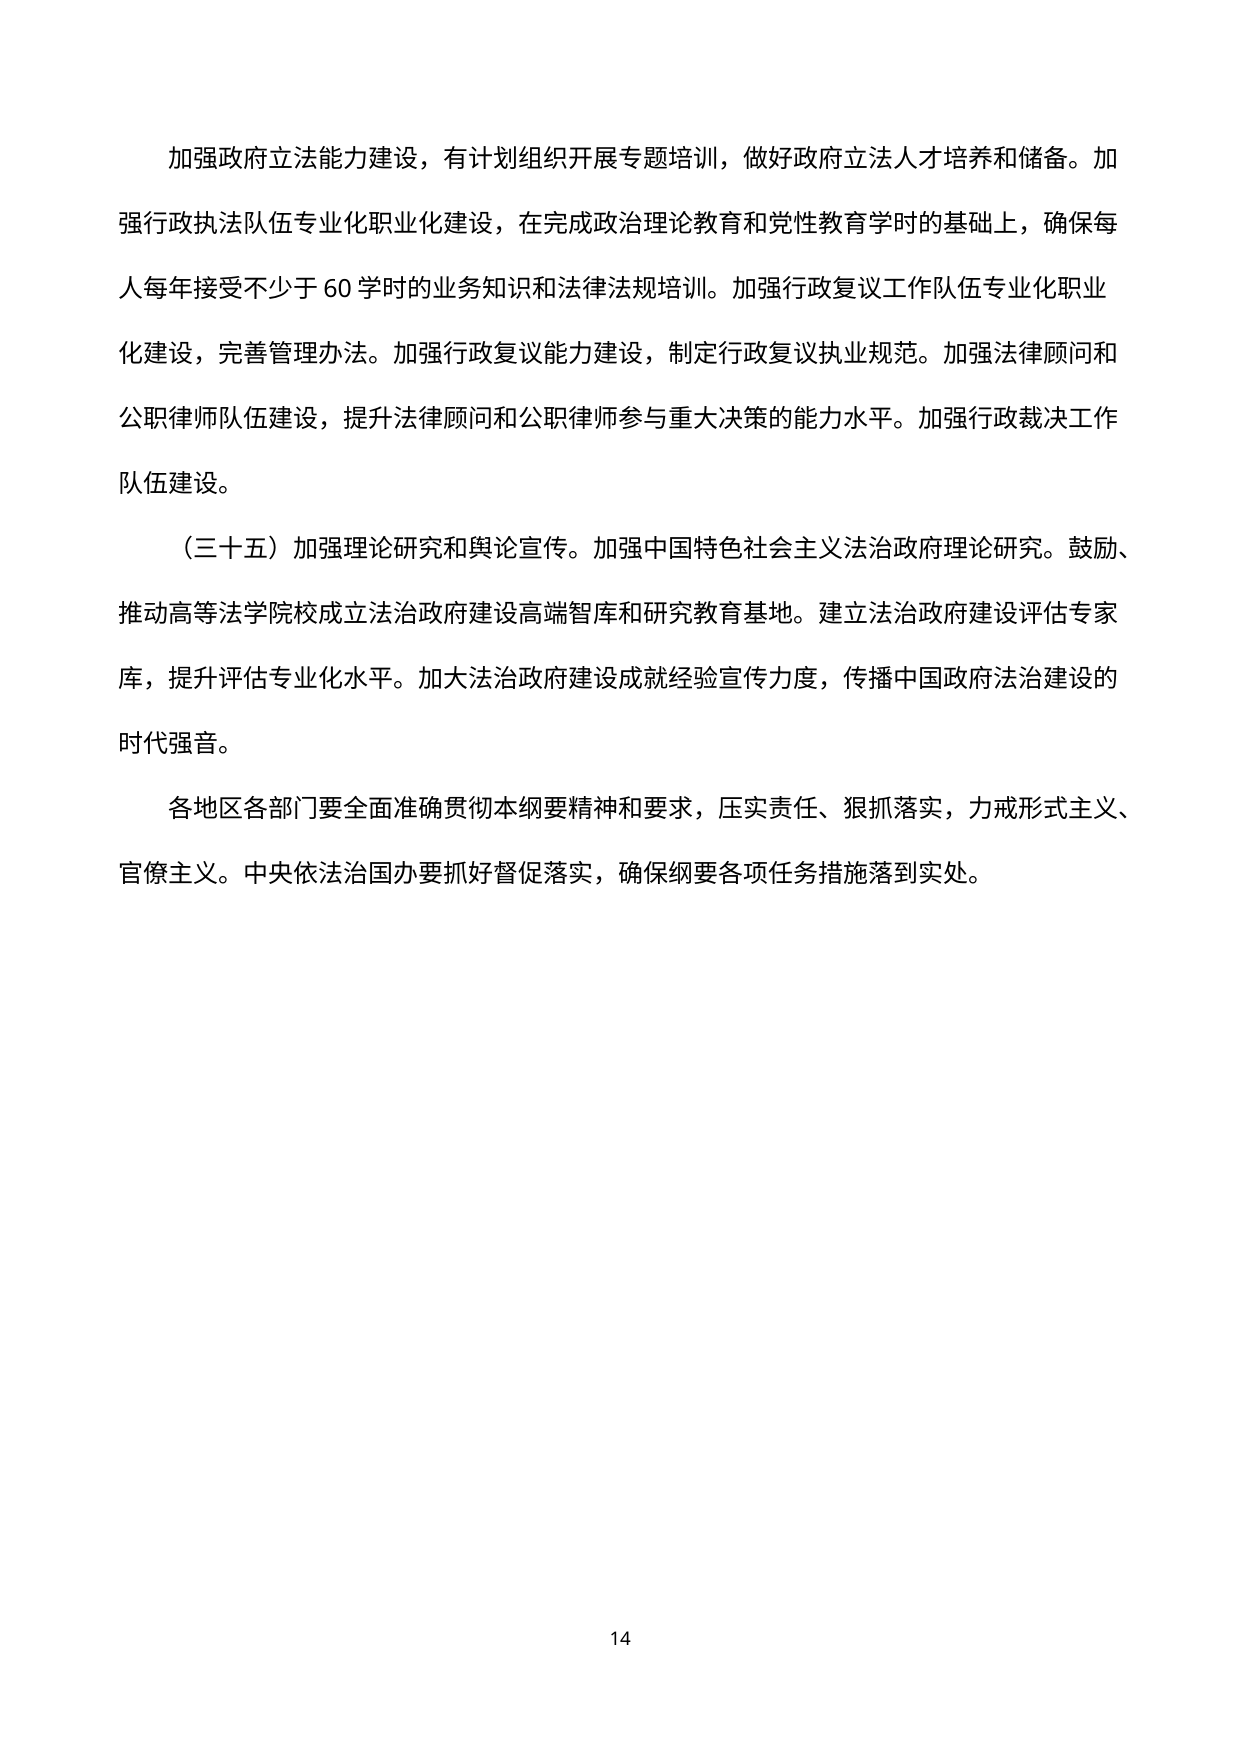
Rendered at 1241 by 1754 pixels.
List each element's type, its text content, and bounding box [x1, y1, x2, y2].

text （三十五）加强理论研究和舆论宣传。加强中国特色社会主义法治政府理论研究。鼓励、推动高等法学院校成立法治政府建设高端智库和研究教育基地。建立法治政府建设评估专家库，提升评估专业化水平。加大法治政府建设成就经验宣传力度，传播中国政府法治建设的时代强音。 [118, 514, 1122, 774]
text 各地区各部门要全面准确贯彻本纲要精神和要求，压实责任、狠抓落实，力戒形式主义、官僚主义。中央依法治国办要抓好督促落实，确保纲要各项任务措施落到实处。 [118, 774, 1122, 904]
text 加强政府立法能力建设，有计划组织开展专题培训，做好政府立法人才培养和储备。加强行政执法队伍专业化职业化建设，在完成政治理论教育和党性教育学时的基础上，确保每人每年接受不少于60学时的业务知识和法律法规培训。加强行政复议工作队伍专业化职业化建设，完善管理办法。加强行政复议能力建设，制定行政复议执业规范。加强法律顾问和公职律师队伍建设，提升法律顾问和公职律师参与重大决策的能力水平。加强行政裁决工作队伍建设。 [118, 124, 1122, 514]
